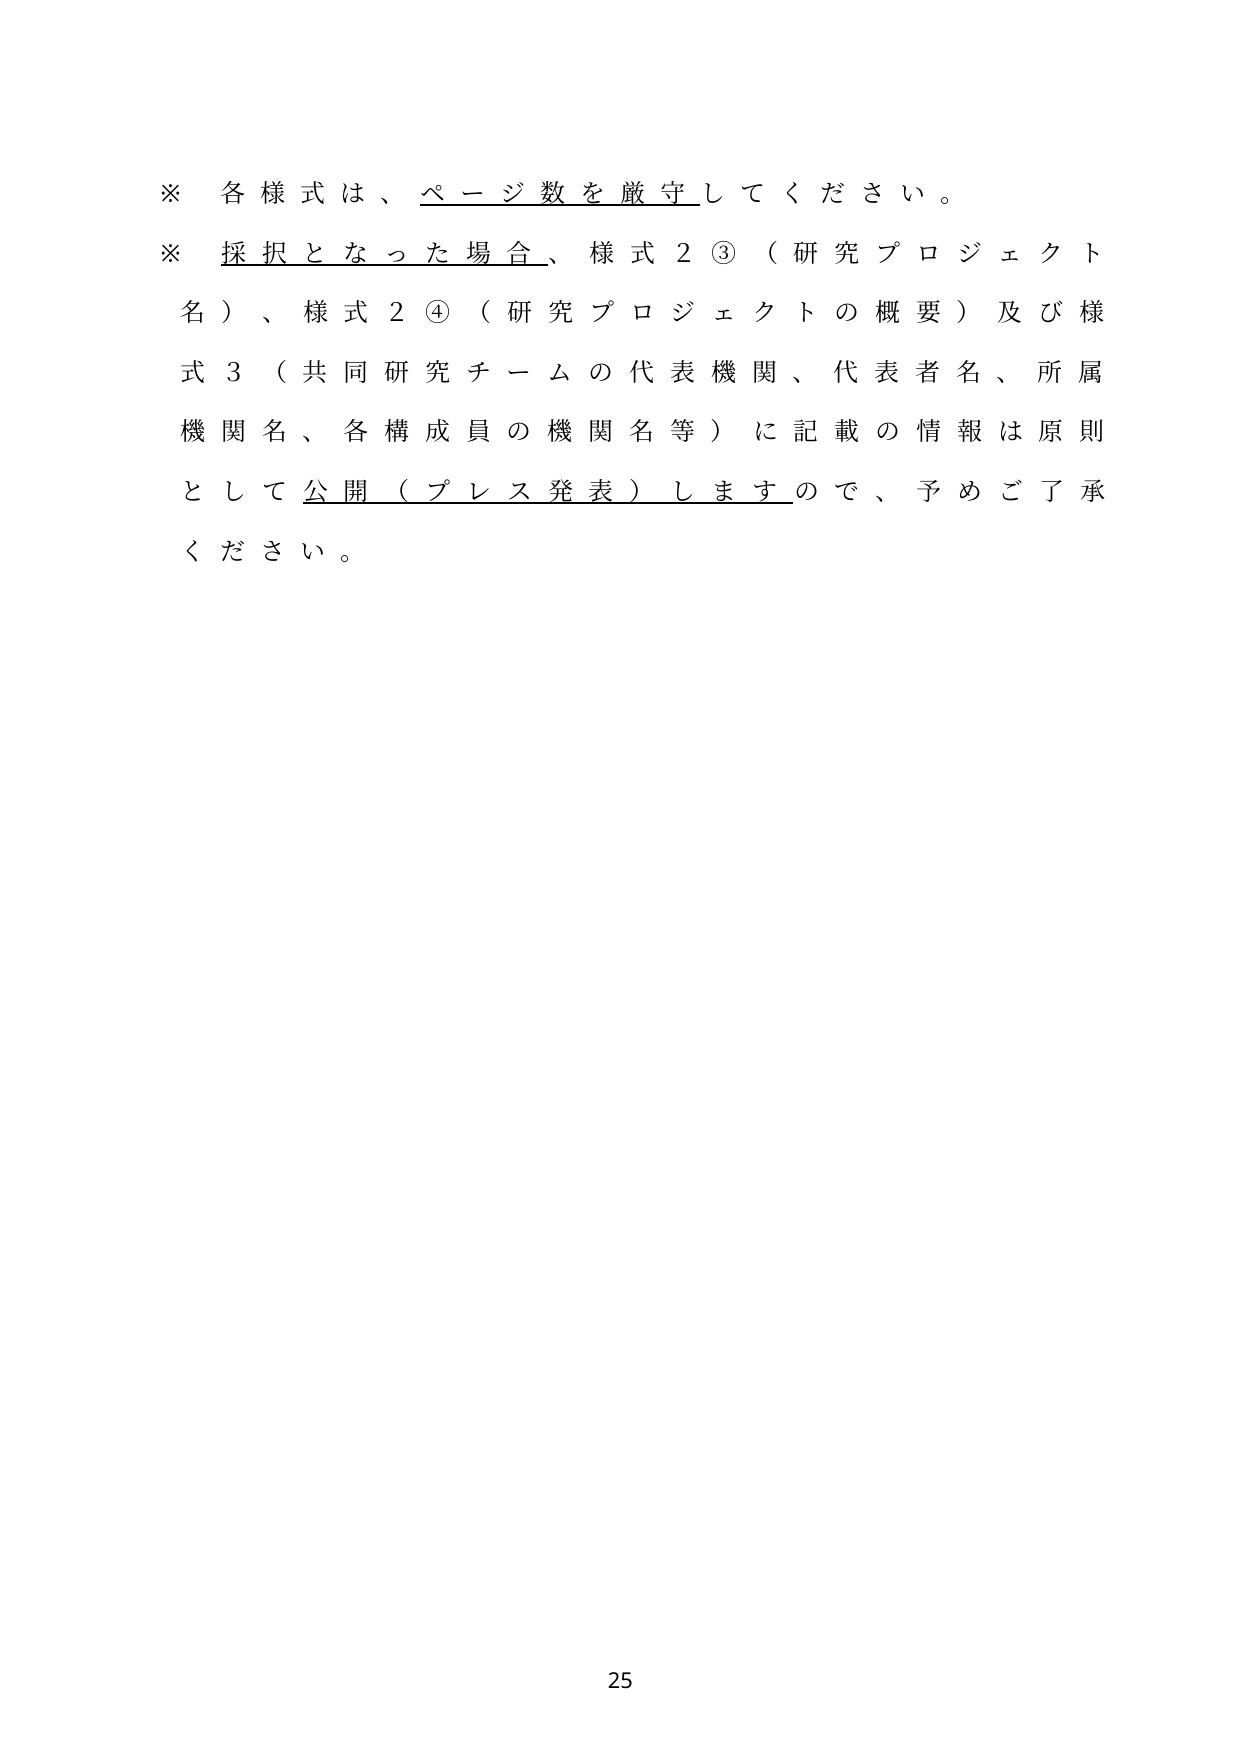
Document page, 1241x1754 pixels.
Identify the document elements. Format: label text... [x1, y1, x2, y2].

text ※採択となった場合、様式２③（研究プロジェクト名）、様式２④（研究プロジェクトの概要）及び様式３（共同研究チームの代表機関、代表者名、所属機関名、各構成員の機関名等）に記載の情報は原則として公開（プレス発表）しますので、予めご了承ください。 [144, 222, 1120, 579]
text ※各様式は、ページ数を厳守してください。 [146, 162, 1120, 222]
